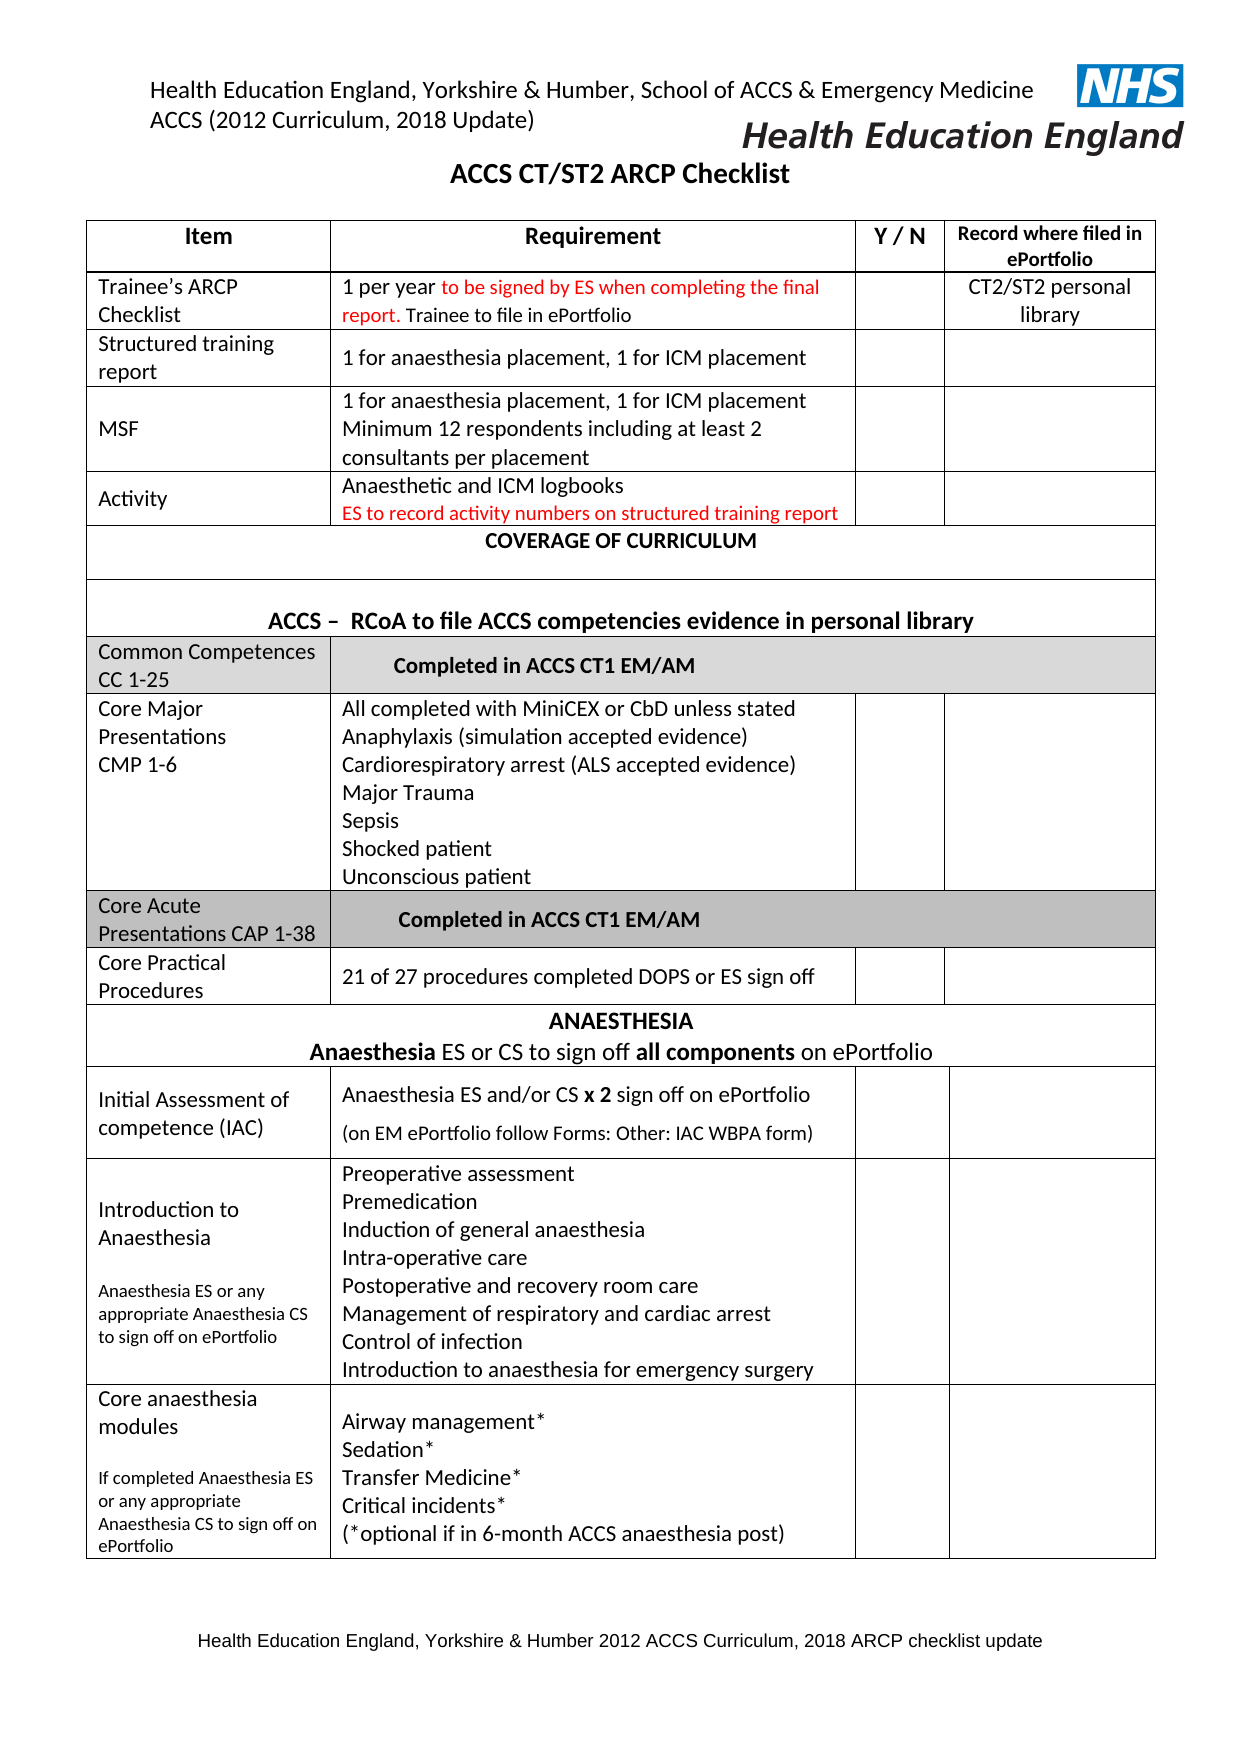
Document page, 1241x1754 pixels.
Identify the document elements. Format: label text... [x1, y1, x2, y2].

table_cell [856, 1385, 949, 1558]
table_cell [945, 694, 1155, 890]
table_cell Structured training report [87, 330, 330, 386]
table_cell MSF [87, 387, 330, 471]
table_cell Introduction to Anaesthesia Anaesthesia ES or any appropriate Anaesthesia CS to sign off on ePortfolio [87, 1159, 330, 1383]
table_cell Activity [87, 472, 330, 525]
table_cell 1 for anaesthesia placement, 1 for ICM placement Minimum 12 respondents including at least 2 consultants per placement [331, 387, 855, 471]
table_cell [856, 694, 944, 890]
table_cell [950, 1159, 1155, 1383]
table_cell Common Competences CC 1-25 [87, 637, 330, 693]
table_header Item [87, 221, 330, 271]
table_cell Anaesthesia ES and/or CS x 2 sign off on ePortfolio (on EM ePortfolio follow Forms: Other: IAC WBPA form) [331, 1067, 855, 1158]
table_cell [856, 330, 944, 386]
table_cell ANAESTHESIA Anaesthesia ES or CS to sign off all components on ePortfolio [87, 1005, 1155, 1066]
table_header Record where filed in ePortfolio [945, 221, 1155, 271]
table_cell CT2/ST2 personal library [945, 273, 1155, 328]
table_cell [856, 387, 944, 471]
table_cell Completed in ACCS CT1 EM/AM [331, 637, 1155, 693]
table_cell COVERAGE OF CURRICULUM [87, 526, 1155, 579]
table_header Requirement [331, 221, 855, 271]
table_cell [856, 273, 944, 328]
table_header Y / N [856, 221, 944, 271]
table_cell Trainee’s ARCP Checklist [87, 273, 330, 328]
table_cell Core anaesthesia modules If completed Anaesthesia ES or any appropriate Anaesthesia CS to sign off on ePortfolio [87, 1385, 330, 1558]
table_cell [856, 472, 944, 525]
table_cell [856, 1067, 949, 1158]
table_cell 21 of 27 procedures completed DOPS or ES sign off [331, 948, 855, 1004]
table_cell Completed in ACCS CT1 EM/AM [331, 891, 1155, 947]
table_cell Core Acute Presentations CAP 1-38 [87, 891, 330, 947]
table_cell [856, 1159, 949, 1383]
table_cell [945, 948, 1155, 1004]
picture [1, 4, 1241, 186]
table_cell Core Practical Procedures [87, 948, 330, 1004]
table_cell [945, 387, 1155, 471]
table_cell Initial Assessment of competence (IAC) [87, 1067, 330, 1158]
table_cell 1 per year to be signed by ES when completing the final report. Trainee to file in ePortfolio [331, 273, 855, 328]
table_cell 1 for anaesthesia placement, 1 for ICM placement [331, 330, 855, 386]
table_cell Preoperative assessment Premedication Induction of general anaesthesia Intra-operative care Postoperative and recovery room care Management of respiratory and cardiac arrest Control of infection Introduction to anaesthesia for emergency surgery [331, 1159, 855, 1383]
table_cell [950, 1385, 1155, 1558]
table_cell [945, 330, 1155, 386]
table_cell [945, 472, 1155, 525]
table_cell [856, 948, 944, 1004]
table_cell Core Major Presentations CMP 1-6 [87, 694, 330, 890]
table_cell ACCS – RCoA to file ACCS competencies evidence in personal library [87, 580, 1155, 636]
table_cell Anaesthetic and ICM logbooks ES to record activity numbers on structured training report [331, 472, 855, 525]
table_cell [950, 1067, 1155, 1158]
table_cell Airway management* Sedation* Transfer Medicine* Critical incidents* (*optional if in 6-month ACCS anaesthesia post) [331, 1385, 855, 1558]
table_cell All completed with MiniCEX or CbD unless stated Anaphylaxis (simulation accepted evidence) Cardiorespiratory arrest (ALS accepted evidence) Major Trauma Sepsis Shocked patient Unconscious patient [331, 694, 855, 890]
